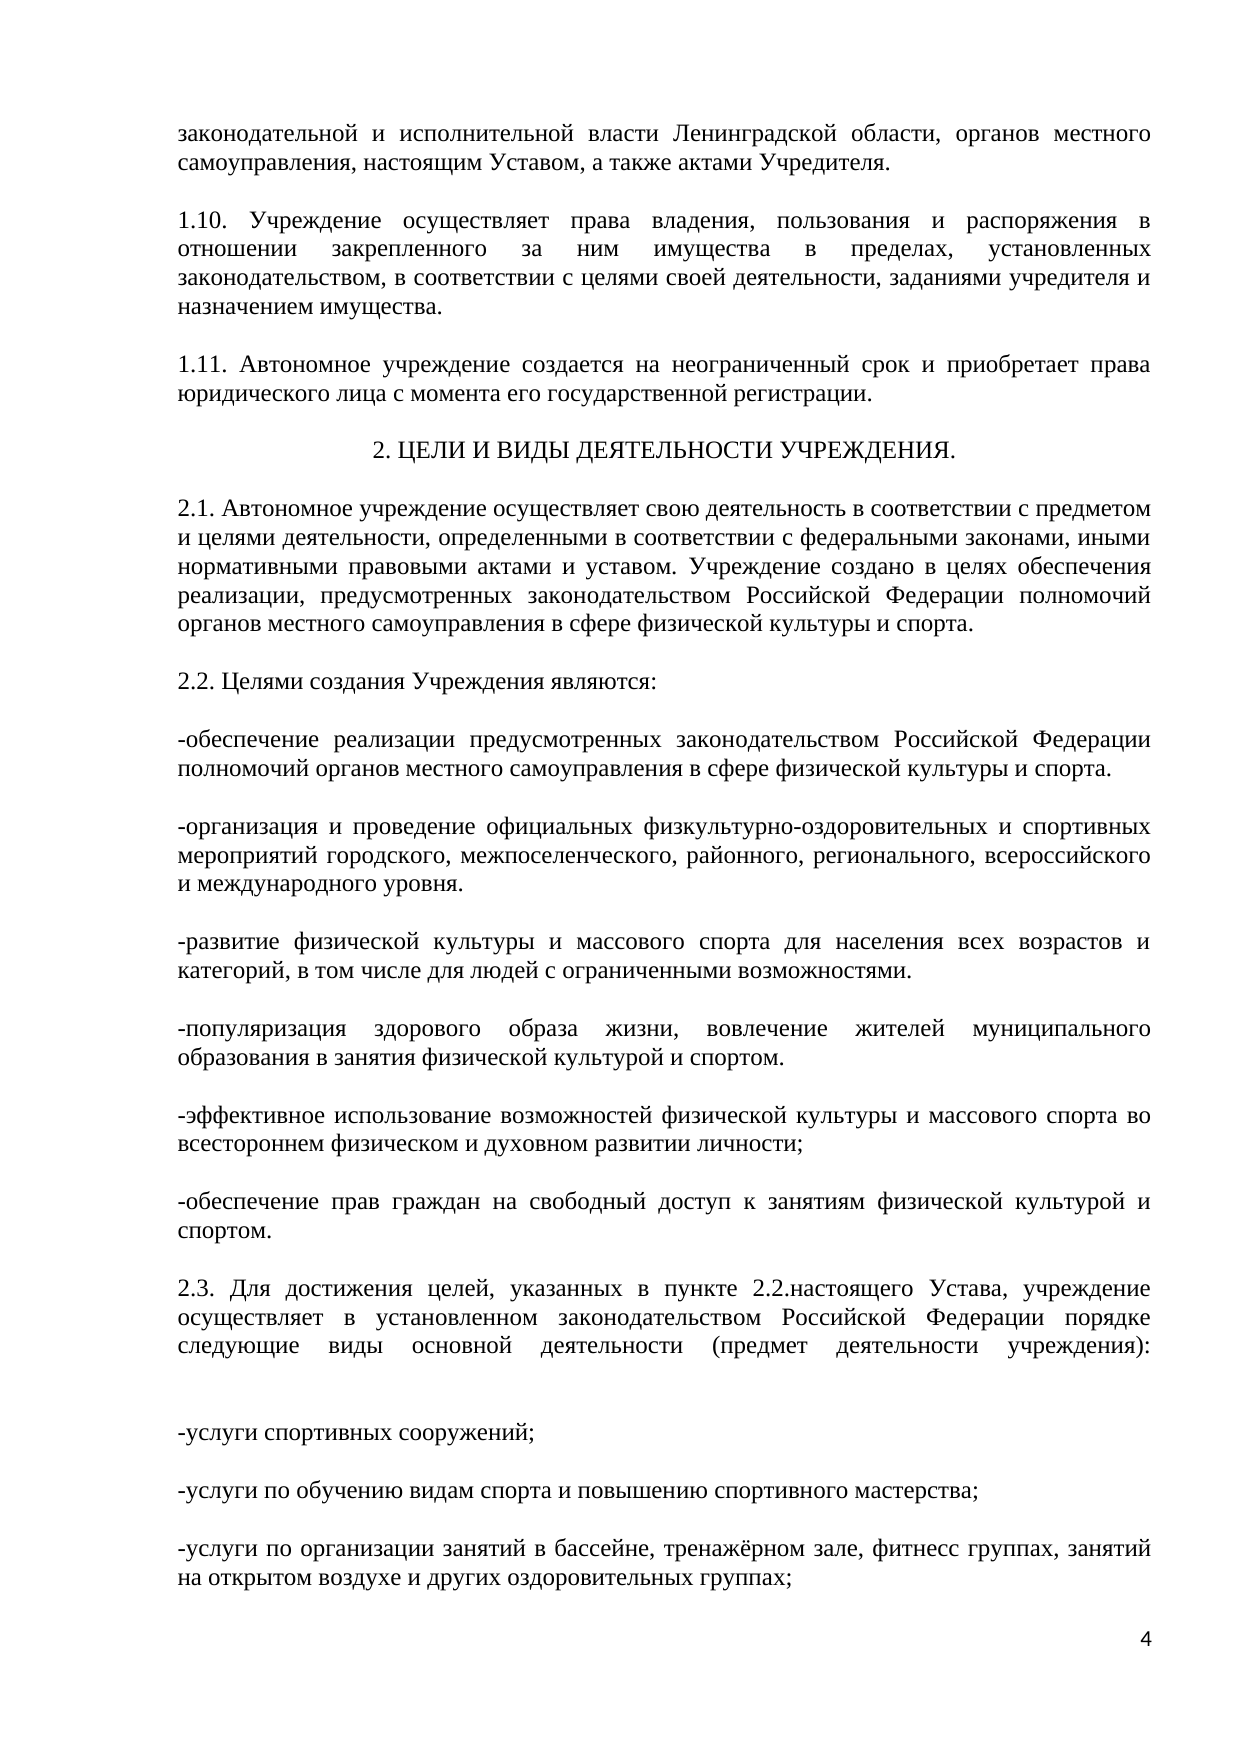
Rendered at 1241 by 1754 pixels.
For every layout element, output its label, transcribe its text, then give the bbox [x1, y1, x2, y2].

text 2.3. Для достижения целей, указанных в пункте 2.2.настоящего Устава, учреждение осуществляет в установленном законодательством Российской Федерации порядке следующие виды основной деятельности (предмет деятельности учреждения): [177, 1273, 1152, 1388]
text 1.11. Автономное учреждение создается на неограниченный срок и приобретает права юридического лица с момента его государственной регистрации. [177, 349, 1152, 406]
text -обеспечение реализации предусмотренных законодательством Российской Федерации полномочий органов местного самоуправления в сфере физической культуры и спорта. [177, 724, 1152, 782]
text -услуги спортивных сооружений; [177, 1417, 1152, 1446]
text -эффективное использование возможностей физической культуры и массового спорта во всестороннем физическом и духовном развитии личности; [177, 1100, 1152, 1157]
text 2.1. Автономное учреждение осуществляет свою деятельность в соответствии с предметом и целями деятельности, определенными в соответствии с федеральными законами, иными нормативными правовыми актами и уставом. Учреждение создано в целях обеспечения реализации, предусмотренных законодательством Российской Федерации полномочий органов местного самоуправления в сфере физической культуры и спорта. [177, 493, 1152, 637]
text -развитие физической культуры и массового спорта для населения всех возрастов и категорий, в том числе для людей с ограниченными возможностями. [177, 926, 1152, 984]
text 2. ЦЕЛИ И ВИДЫ ДЕЯТЕЛЬНОСТИ УЧРЕЖДЕНИЯ. [177, 436, 1152, 464]
text -услуги по обучению видам спорта и повышению спортивного мастерства; [177, 1475, 1152, 1504]
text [177, 118, 1152, 176]
text -организация и проведение официальных физкультурно-оздоровительных и спортивных мероприятий городского, межпоселенческого, районного, регионального, всероссийского и международного уровня. [177, 811, 1152, 897]
text 1.10. Учреждение осуществляет права владения, пользования и распоряжения в отношении закрепленного за ним имущества в пределах, установленных законодательством, в соответствии с целями своей деятельности, заданиями учредителя и назначением имущества. [177, 205, 1152, 320]
text -популяризация здорового образа жизни, вовлечение жителей муниципального образования в занятия физической культурой и спортом. [177, 1013, 1152, 1071]
text 2.2. Целями создания Учреждения являются: [177, 666, 1152, 695]
text -услуги по организации занятий в бассейне, тренажёрном зале, фитнесс группах, занятий на открытом воздухе и других оздоровительных группах; [177, 1533, 1152, 1591]
text -обеспечение прав граждан на свободный доступ к занятиям физической культурой и спортом. [177, 1186, 1152, 1244]
